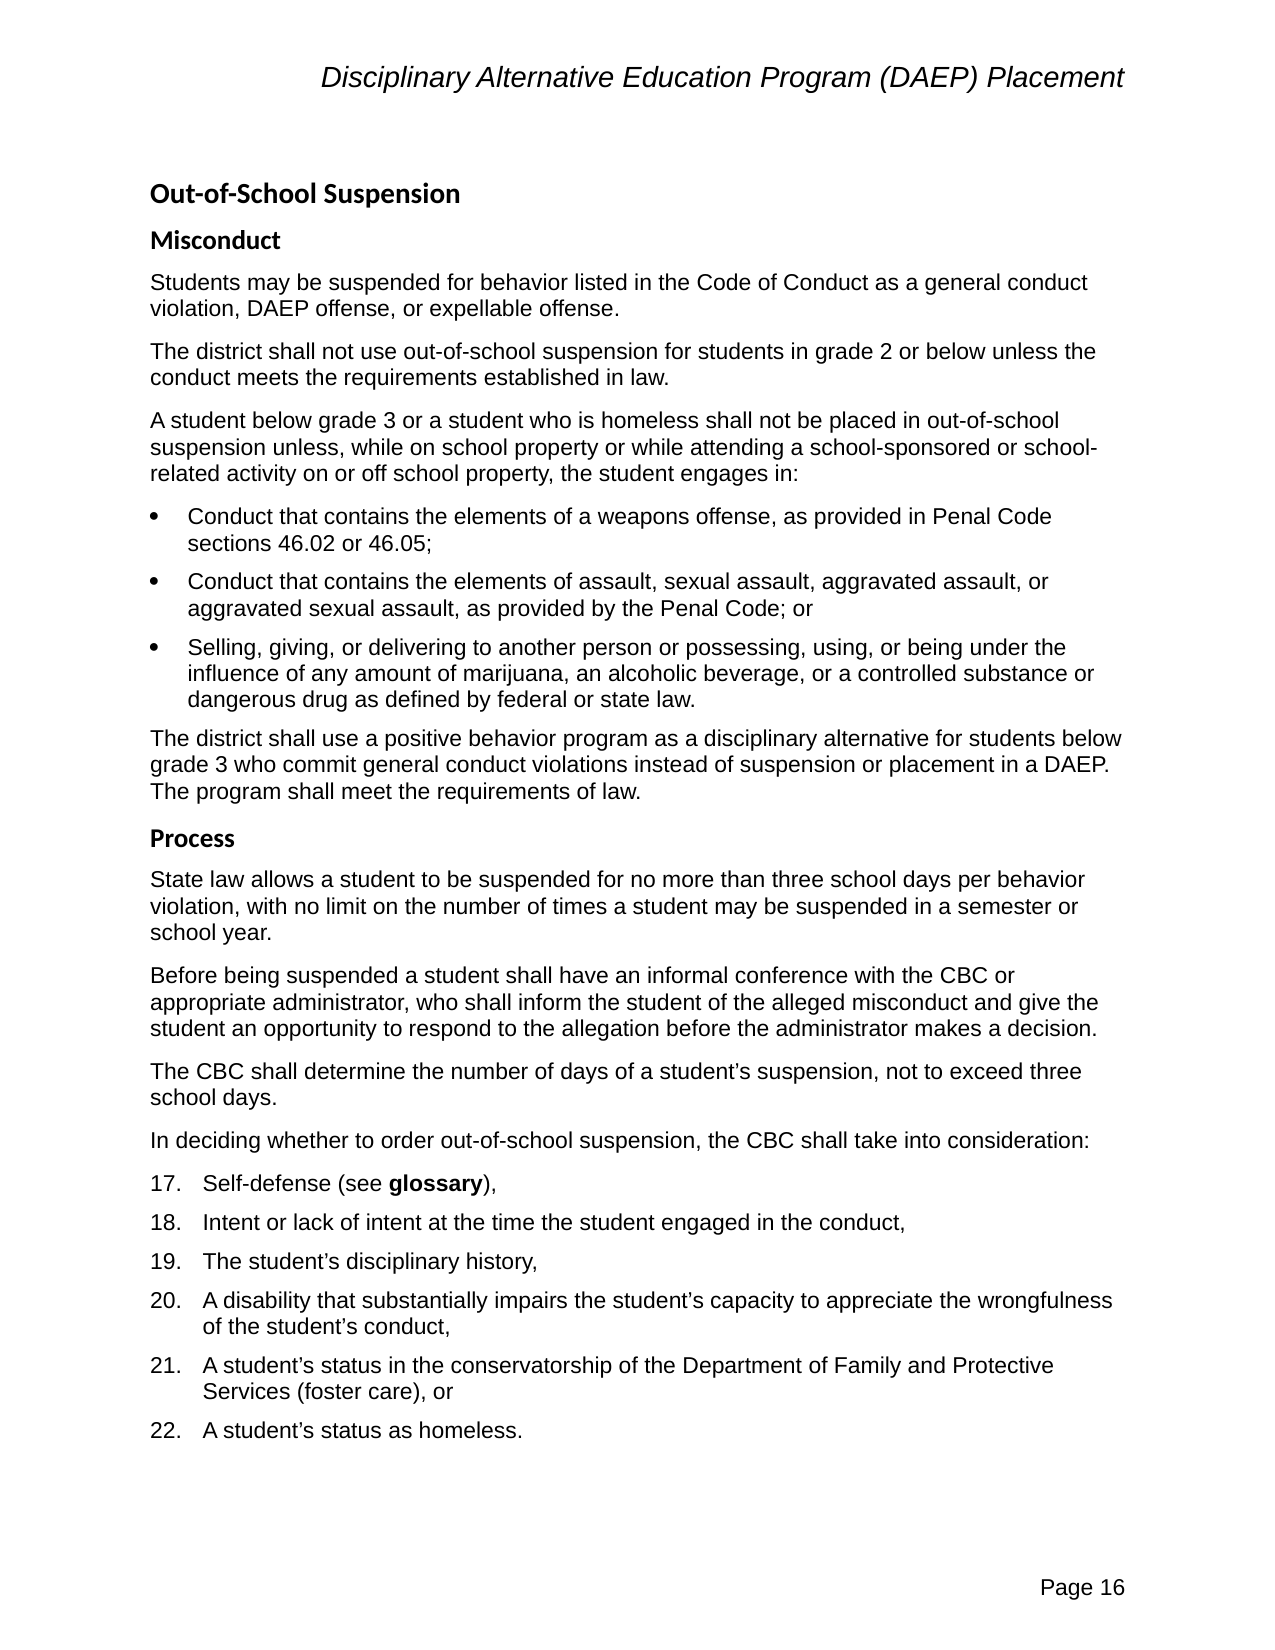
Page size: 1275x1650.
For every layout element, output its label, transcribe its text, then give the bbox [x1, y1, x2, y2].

text State law allows a student to be suspended for no more than three school days per behavior violation, with no limit on the number of times a student may be suspended in a semester or school year. [150, 866, 1125, 945]
text The district shall use a positive behavior program as a disciplinary alternative for students below grade 3 who commit general conduct violations instead of suspension or placement in a DAEP. The program shall meet the requirements of law. [150, 725, 1125, 804]
text The district shall not use out-of-school suspension for students in grade 2 or below unless the conduct meets the requirements established in law. [150, 338, 1125, 391]
list Intent or lack of intent at the time the student engaged in the conduct, [150, 1209, 1125, 1235]
text A student below grade 3 or a student who is homeless shall not be placed in out-of-school suspension unless, while on school property or while attending a school-sponsored or school-related activity on or off school property, the student engages in: [150, 407, 1125, 486]
list A student’s status in the conservatorship of the Department of Family and Protective Services (foster care), or [150, 1352, 1125, 1405]
list Self-defense (see glossary), [150, 1170, 1125, 1197]
subtitle Misconduct [150, 223, 1125, 256]
list Selling, giving, or delivering to another person or possessing, using, or being under the influence of any amount of marijuana, an alcoholic beverage, or a controlled substance or dangerous drug as defined by federal or state law. [150, 633, 1125, 713]
subtitle Out-of-School Suspension [150, 175, 1125, 211]
text Students may be suspended for behavior listed in the Code of Conduct as a general conduct violation, DAEP offense, or expellable offense. [150, 269, 1125, 321]
list A disability that substantially impairs the student’s capacity to appreciate the wrongfulness of the student’s conduct, [150, 1287, 1125, 1339]
list Conduct that contains the elements of a weapons offense, as provided in Penal Code sections 46.02 or 46.05; [150, 503, 1125, 556]
list A student’s status as homeless. [150, 1417, 1125, 1443]
list The student’s disciplinary history, [150, 1248, 1125, 1274]
subtitle Process [150, 821, 1125, 854]
text Before being suspended a student shall have an informal conference with the CBC or appropriate administrator, who shall inform the student of the alleged misconduct and give the student an opportunity to respond to the allegation before the administrator makes a decision. [150, 962, 1125, 1041]
text The CBC shall determine the number of days of a student’s suspension, not to exceed three school days. [150, 1058, 1125, 1111]
text In deciding whether to order out-of-school suspension, the CBC shall take into consideration: [150, 1127, 1125, 1153]
list Conduct that contains the elements of assault, sexual assault, aggravated assault, or aggravated sexual assault, as provided by the Penal Code; or [150, 568, 1125, 621]
